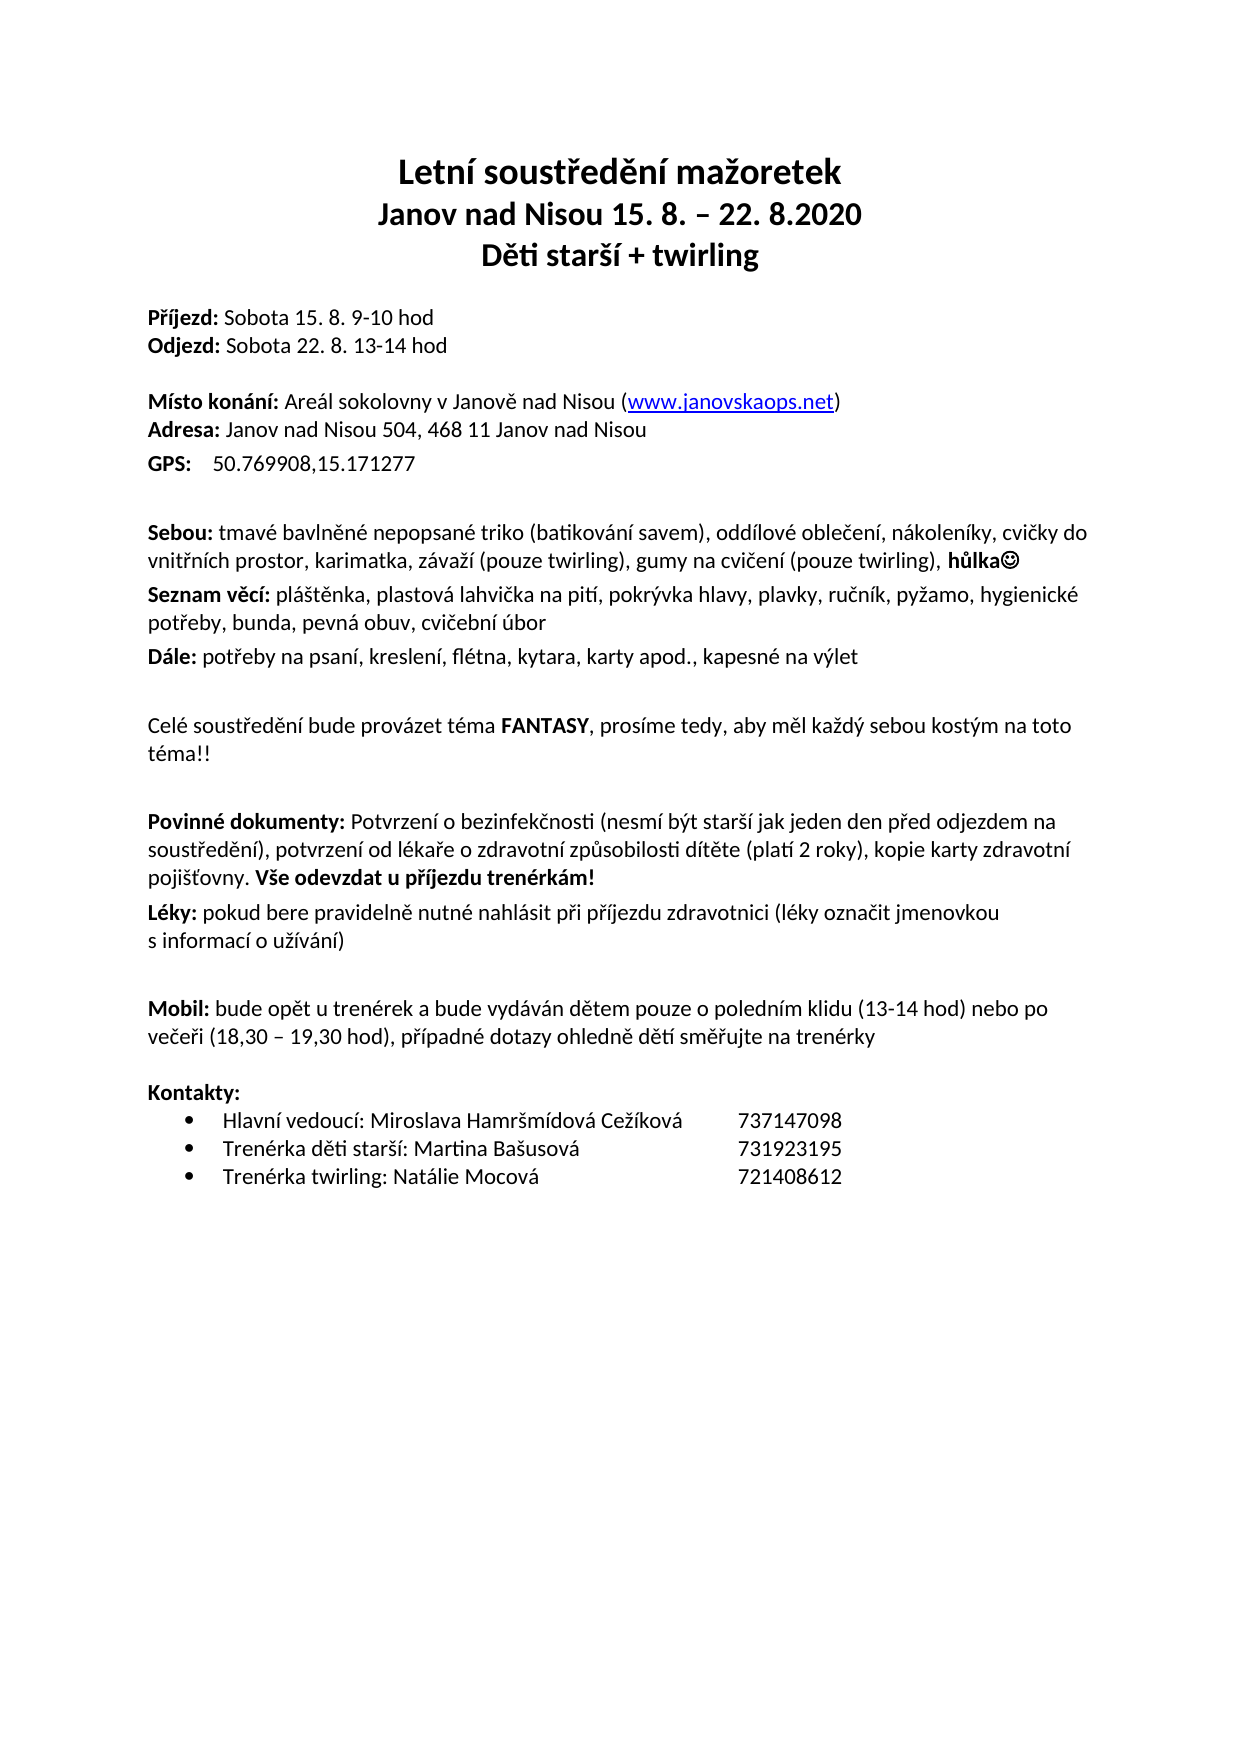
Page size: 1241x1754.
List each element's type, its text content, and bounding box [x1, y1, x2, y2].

list Trenérka twirling: Natálie Mocová 721408612 [185, 1162, 1093, 1191]
text GPS: 50.769908,15.171277 [148, 449, 1093, 477]
text Děti starší + twirling [148, 234, 1093, 275]
text Mobil: bude opět u trenérek a bude vydáván dětem pouze o poledním klidu (13-14 hod) nebo po večeři (18,30 – 19,30 hod), případné dotazy ohledně dětí směřujte na trenérky [148, 994, 1093, 1050]
text Janov nad Nisou 15. 8. – 22. 8.2020 [148, 193, 1093, 234]
list Trenérka děti starší: Martina Bašusová 731923195 [185, 1134, 1093, 1162]
list Hlavní vedoucí: Miroslava Hamršmídová Cežíková 737147098 [185, 1106, 1093, 1134]
text Sebou: tmavé bavlněné nepopsané triko (batikování savem), oddílové oblečení, nákoleníky, cvičky do vnitřních prostor, karimatka, závaží (pouze twirling), gumy na cvičení (pouze twirling), hůlka [148, 518, 1093, 574]
text Letní soustředění mažoretek [148, 148, 1093, 193]
text Místo konání: Areál sokolovny v Janově nad Nisou (www.janovskaops.net) [148, 387, 1093, 415]
text Adresa: Janov nad Nisou 504, 468 11 Janov nad Nisou [148, 415, 1093, 443]
text Léky: pokud bere pravidelně nutné nahlásit při příjezdu zdravotnici (léky označit jmenovkou s informací o užívání) [148, 898, 1093, 954]
text Kontakty: [148, 1078, 1093, 1106]
text Odjezd: Sobota 22. 8. 13-14 hod [148, 331, 1093, 359]
text Dále: potřeby na psaní, kreslení, flétna, kytara, karty apod., kapesné na výlet [148, 642, 1093, 670]
text Příjezd: Sobota 15. 8. 9-10 hod [148, 303, 1093, 331]
text Seznam věcí: pláštěnka, plastová lahvička na pití, pokrývka hlavy, plavky, ručník, pyžamo, hygienické potřeby, bunda, pevná obuv, cvičební úbor [148, 580, 1093, 636]
text Celé soustředění bude provázet téma FANTASY, prosíme tedy, aby měl každý sebou kostým na toto téma!! [148, 711, 1093, 767]
text Povinné dokumenty: Potvrzení o bezinfekčnosti (nesmí být starší jak jeden den před odjezdem na soustředění), potvrzení od lékaře o zdravotní způsobilosti dítěte (platí 2 roky), kopie karty zdravotní pojišťovny. Vše odevzdat u příjezdu trenérkám! [148, 807, 1093, 892]
